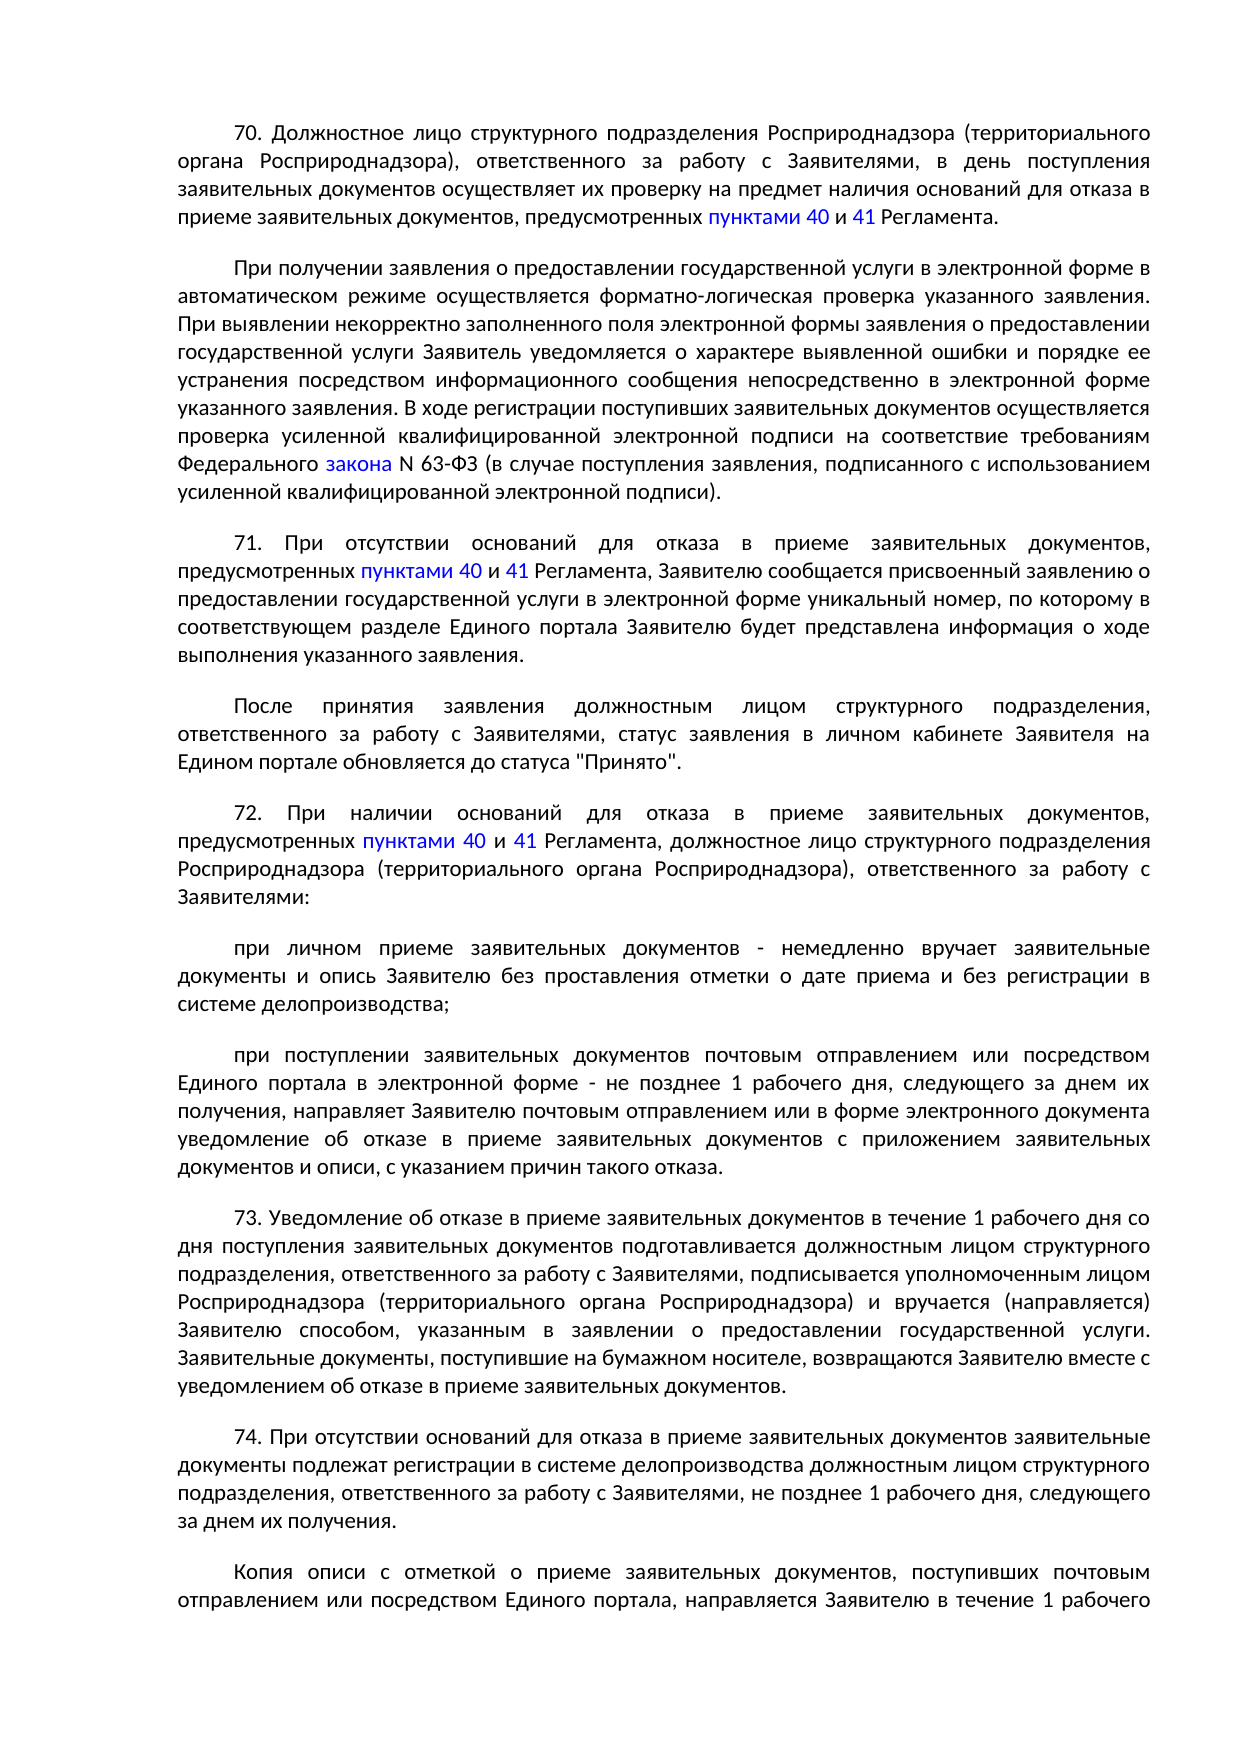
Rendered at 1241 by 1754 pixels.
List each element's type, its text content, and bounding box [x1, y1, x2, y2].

text при поступлении заявительных документов почтовым отправлением или посредством Единого портала в электронной форме - не позднее 1 рабочего дня, следующего за днем их получения, направляет Заявителю почтовым отправлением или в форме электронного документа уведомление об отказе в приеме заявительных документов с приложением заявительных документов и описи, с указанием причин такого отказа. [177, 1040, 1152, 1180]
text 74. При отсутствии оснований для отказа в приеме заявительных документов заявительные документы подлежат регистрации в системе делопроизводства должностным лицом структурного подразделения, ответственного за работу с Заявителями, не позднее 1 рабочего дня, следующего за днем их получения. [177, 1422, 1152, 1534]
text 73. Уведомление об отказе в приеме заявительных документов в течение 1 рабочего дня со дня поступления заявительных документов подготавливается должностным лицом структурного подразделения, ответственного за работу с Заявителями, подписывается уполномоченным лицом Росприроднадзора (территориального органа Росприроднадзора) и вручается (направляется) Заявителю способом, указанным в заявлении о предоставлении государственной услуги. Заявительные документы, поступившие на бумажном носителе, возвращаются Заявителю вместе с уведомлением об отказе в приеме заявительных документов. [177, 1203, 1152, 1399]
text при личном приеме заявительных документов - немедленно вручает заявительные документы и опись Заявителю без проставления отметки о дате приема и без регистрации в системе делопроизводства; [177, 933, 1152, 1017]
text 72. При наличии оснований для отказа в приеме заявительных документов, предусмотренных пунктами 40 и 41 Регламента, должностное лицо структурного подразделения Росприроднадзора (территориального органа Росприроднадзора), ответственного за работу с Заявителями: [177, 798, 1152, 910]
text 70. Должностное лицо структурного подразделения Росприроднадзора (территориального органа Росприроднадзора), ответственного за работу с Заявителями, в день поступления заявительных документов осуществляет их проверку на предмет наличия оснований для отказа в приеме заявительных документов, предусмотренных пунктами 40 и 41 Регламента. [177, 118, 1152, 230]
text 71. При отсутствии оснований для отказа в приеме заявительных документов, предусмотренных пунктами 40 и 41 Регламента, Заявителю сообщается присвоенный заявлению о предоставлении государственной услуги в электронной форме уникальный номер, по которому в соответствующем разделе Единого портала Заявителю будет представлена информация о ходе выполнения указанного заявления. [177, 528, 1152, 668]
text После принятия заявления должностным лицом структурного подразделения, ответственного за работу с Заявителями, статус заявления в личном кабинете Заявителя на Едином портале обновляется до статуса "Принято". [177, 691, 1152, 775]
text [177, 1557, 1152, 1613]
text При получении заявления о предоставлении государственной услуги в электронной форме в автоматическом режиме осуществляется форматно-логическая проверка указанного заявления. При выявлении некорректно заполненного поля электронной формы заявления о предоставлении государственной услуги Заявитель уведомляется о характере выявленной ошибки и порядке ее устранения посредством информационного сообщения непосредственно в электронной форме указанного заявления. В ходе регистрации поступивших заявительных документов осуществляется проверка усиленной квалифицированной электронной подписи на соответствие требованиям Федерального закона N 63-ФЗ (в случае поступления заявления, подписанного с использованием усиленной квалифицированной электронной подписи). [177, 253, 1152, 505]
